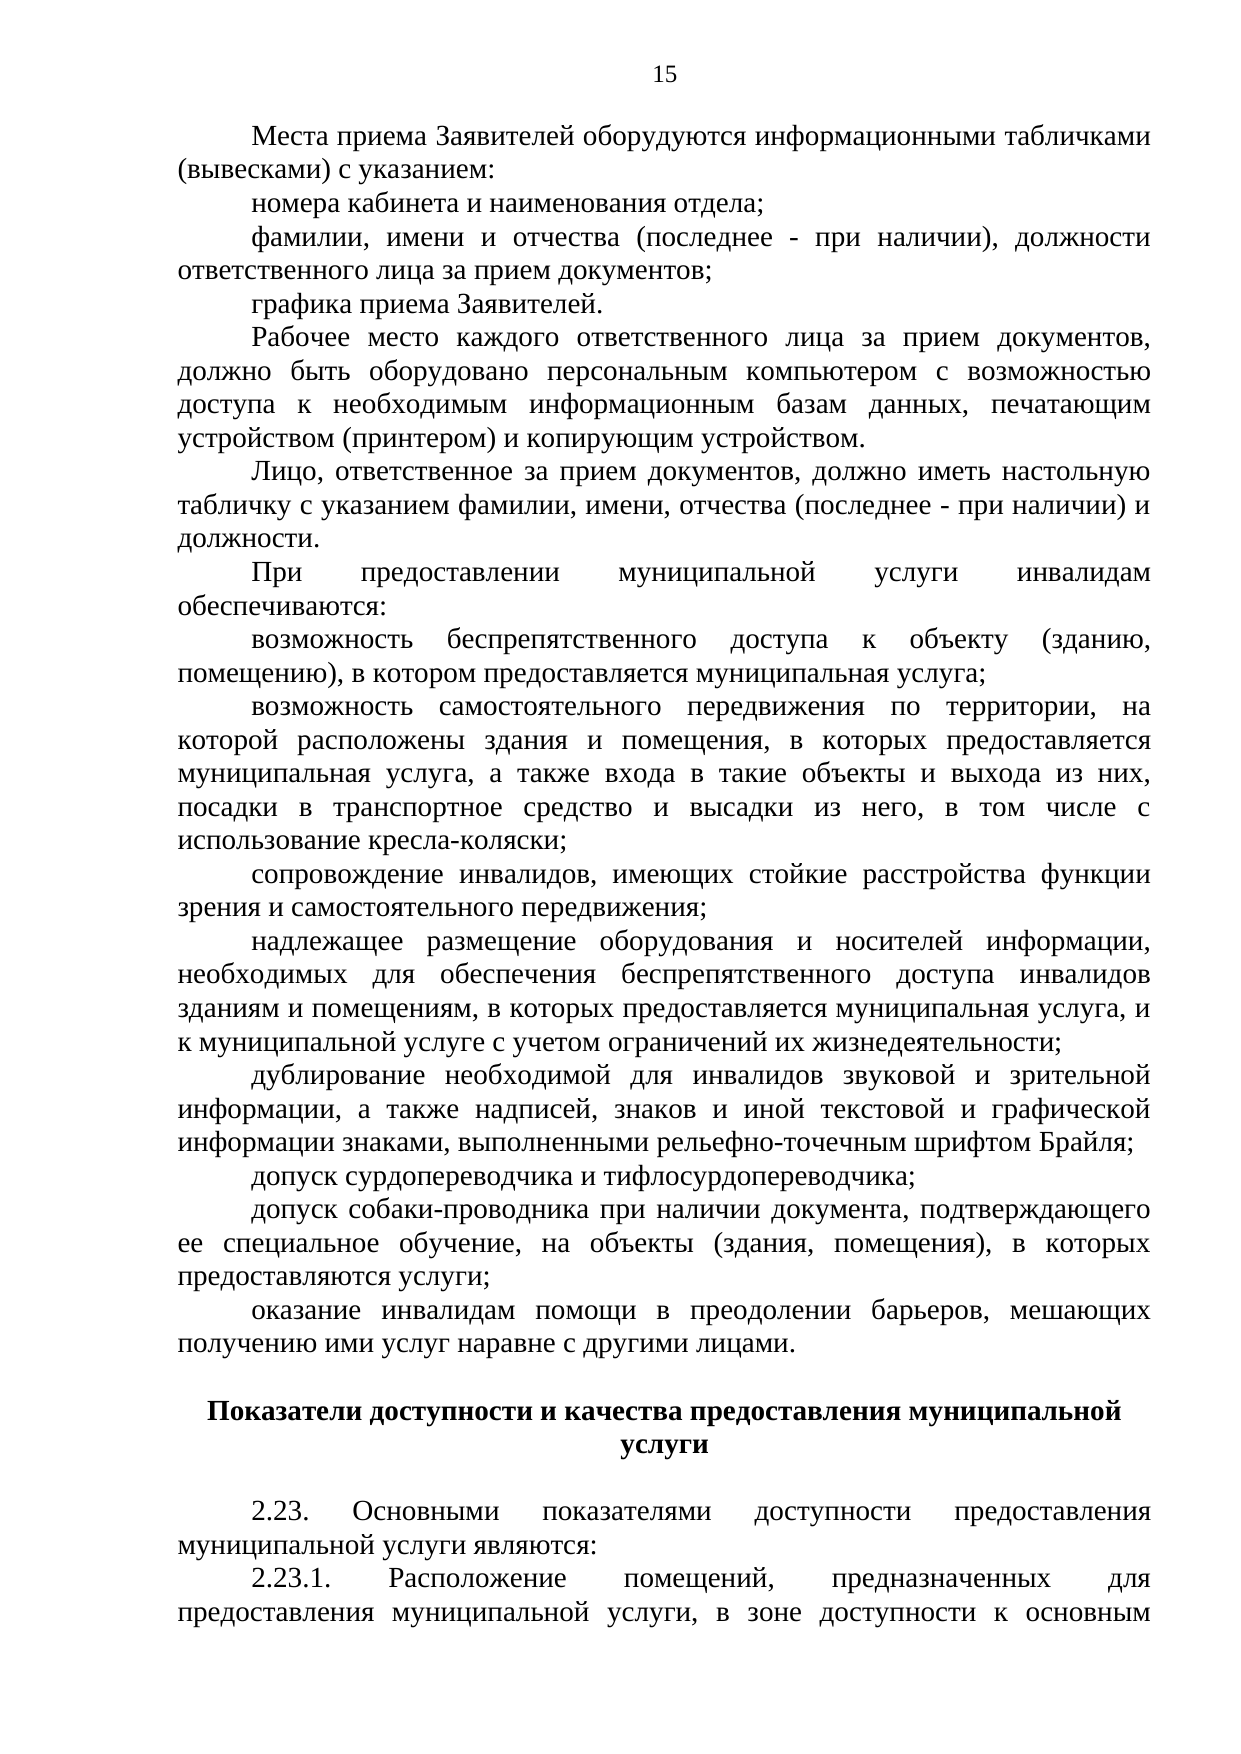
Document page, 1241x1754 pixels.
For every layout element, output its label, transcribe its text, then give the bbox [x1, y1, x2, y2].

text допуск сурдопереводчика и тифлосурдопереводчика; [177, 1158, 1152, 1191]
text графика приема Заявителей. [177, 286, 1152, 319]
text возможность самостоятельного передвижения по территории, на которой расположены здания и помещения, в которых предоставляется муниципальная услуга, а также входа в такие объекты и выхода из них, посадки в транспортное средство и высадки из него, в том числе с использование кресла-коляски; [177, 688, 1152, 856]
text оказание инвалидам помощи в преодолении барьеров, мешающих получению ими услуг наравне с другими лицами. [177, 1292, 1152, 1359]
text фамилии, имени и отчества (последнее - при наличии), должности ответственного лица за прием документов; [177, 219, 1152, 286]
text Места приема Заявителей оборудуются информационными табличками (вывесками) с указанием: [177, 118, 1152, 185]
text возможность беспрепятственного доступа к объекту (зданию, помещению), в котором предоставляется муниципальная услуга; [177, 621, 1152, 688]
text номера кабинета и наименования отдела; [177, 185, 1152, 219]
text Рабочее место каждого ответственного лица за прием документов, должно быть оборудовано персональным компьютером с возможностью доступа к необходимым информационным базам данных, печатающим устройством (принтером) и копирующим устройством. [177, 319, 1152, 453]
text сопровождение инвалидов, имеющих стойкие расстройства функции зрения и самостоятельного передвижения; [177, 856, 1152, 923]
text допуск собаки-проводника при наличии документа, подтверждающего ее специальное обучение, на объекты (здания, помещения), в которых предоставляются услуги; [177, 1191, 1152, 1292]
text надлежащее размещение оборудования и носителей информации, необходимых для обеспечения беспрепятственного доступа инвалидов зданиям и помещениям, в которых предоставляется муниципальная услуга, и к муниципальной услуге с учетом ограничений их жизнедеятельности; [177, 923, 1152, 1057]
text При предоставлении муниципальной услуги инвалидам обеспечиваются: [177, 554, 1152, 621]
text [177, 1560, 1152, 1627]
text дублирование необходимой для инвалидов звуковой и зрительной информации, а также надписей, знаков и иной текстовой и графической информации знаками, выполненными рельефно-точечным шрифтом Брайля; [177, 1057, 1152, 1158]
text Лицо, ответственное за прием документов, должно иметь настольную табличку с указанием фамилии, имени, отчества (последнее - при наличии) и должности. [177, 453, 1152, 554]
text Показатели доступности и качества предоставления муниципальной услуги [177, 1393, 1152, 1460]
text 2.23. Основными показателями доступности предоставления муниципальной услуги являются: [177, 1493, 1152, 1560]
